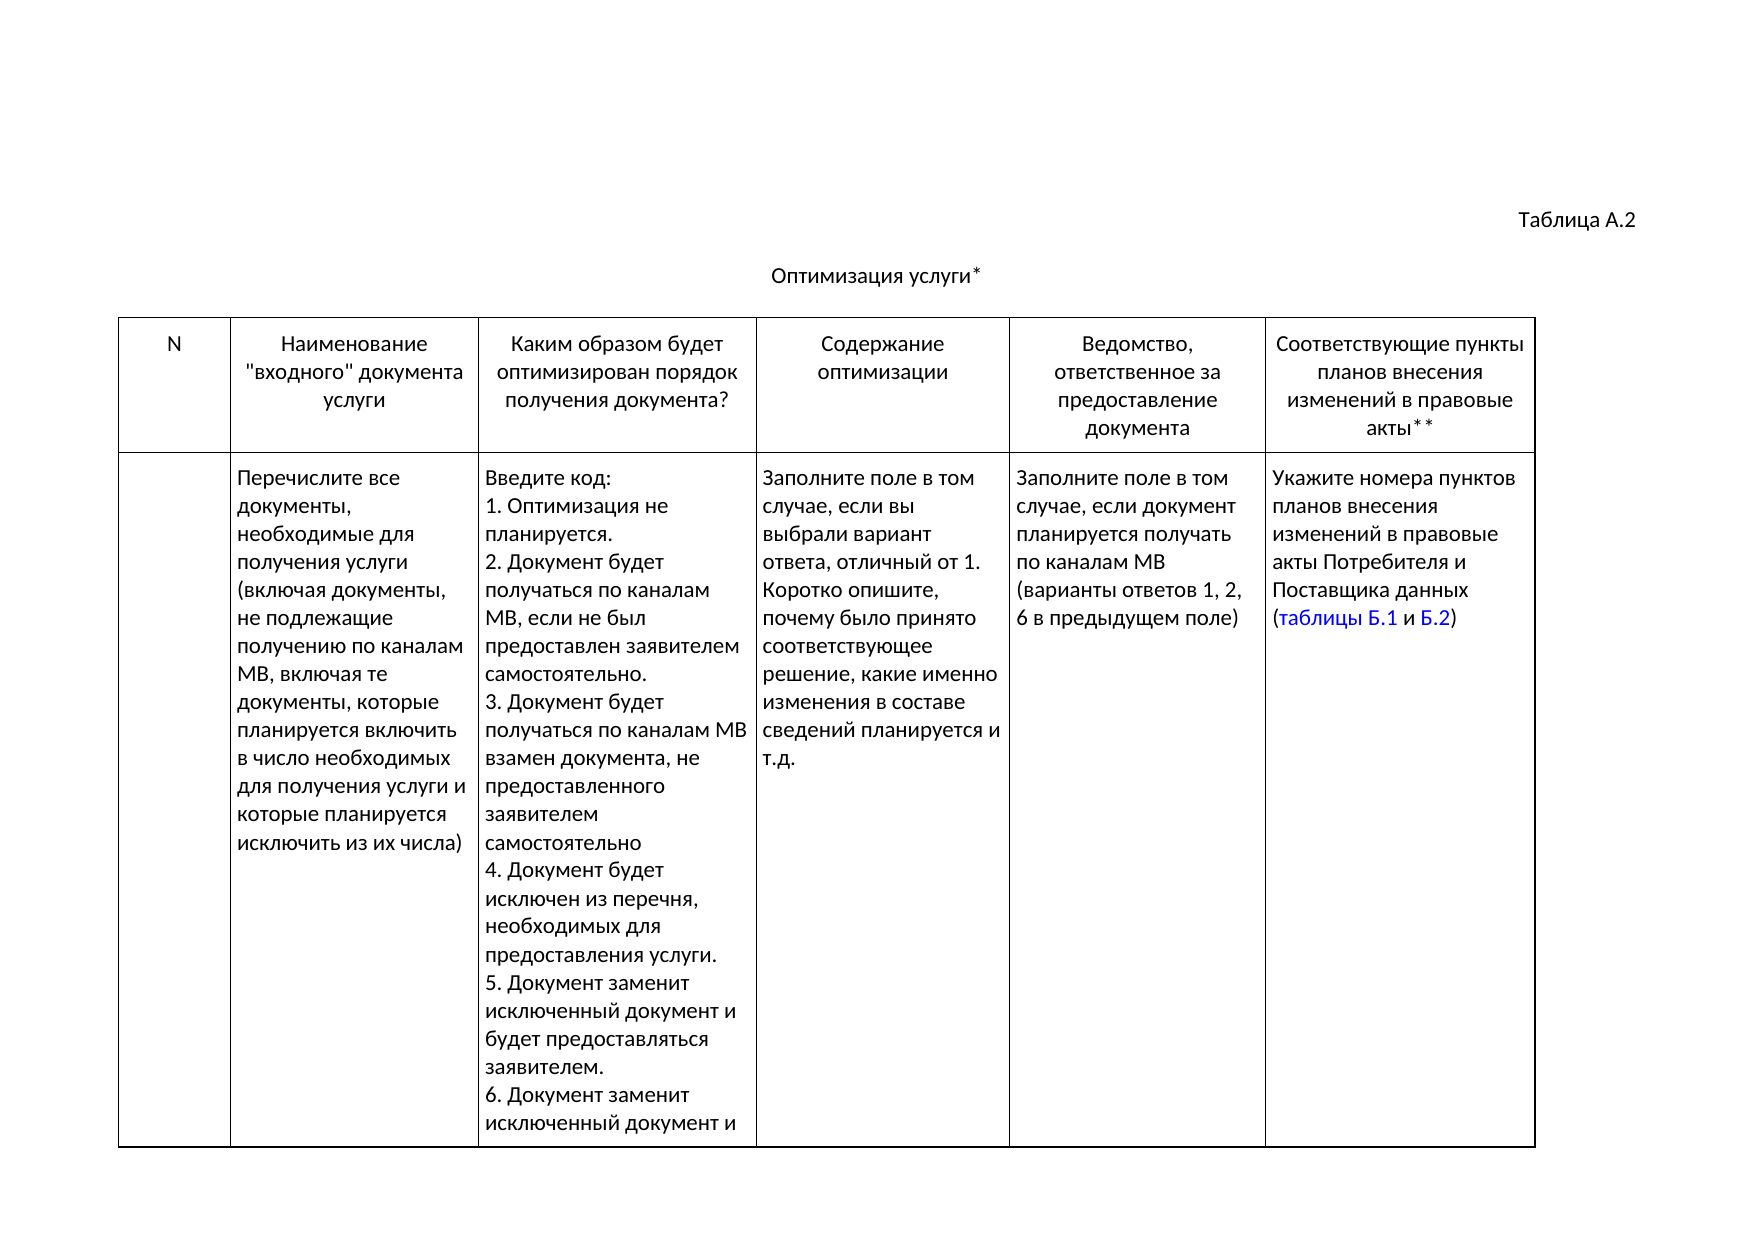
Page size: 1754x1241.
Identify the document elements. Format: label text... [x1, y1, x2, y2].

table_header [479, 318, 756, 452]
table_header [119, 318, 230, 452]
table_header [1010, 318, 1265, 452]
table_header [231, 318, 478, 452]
text Оптимизация услуги* [118, 261, 1636, 289]
text Таблица А.2 [118, 205, 1636, 233]
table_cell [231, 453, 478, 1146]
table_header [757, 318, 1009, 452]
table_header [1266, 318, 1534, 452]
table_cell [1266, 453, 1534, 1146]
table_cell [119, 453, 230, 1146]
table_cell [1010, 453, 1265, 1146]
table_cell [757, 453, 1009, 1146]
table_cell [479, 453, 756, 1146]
